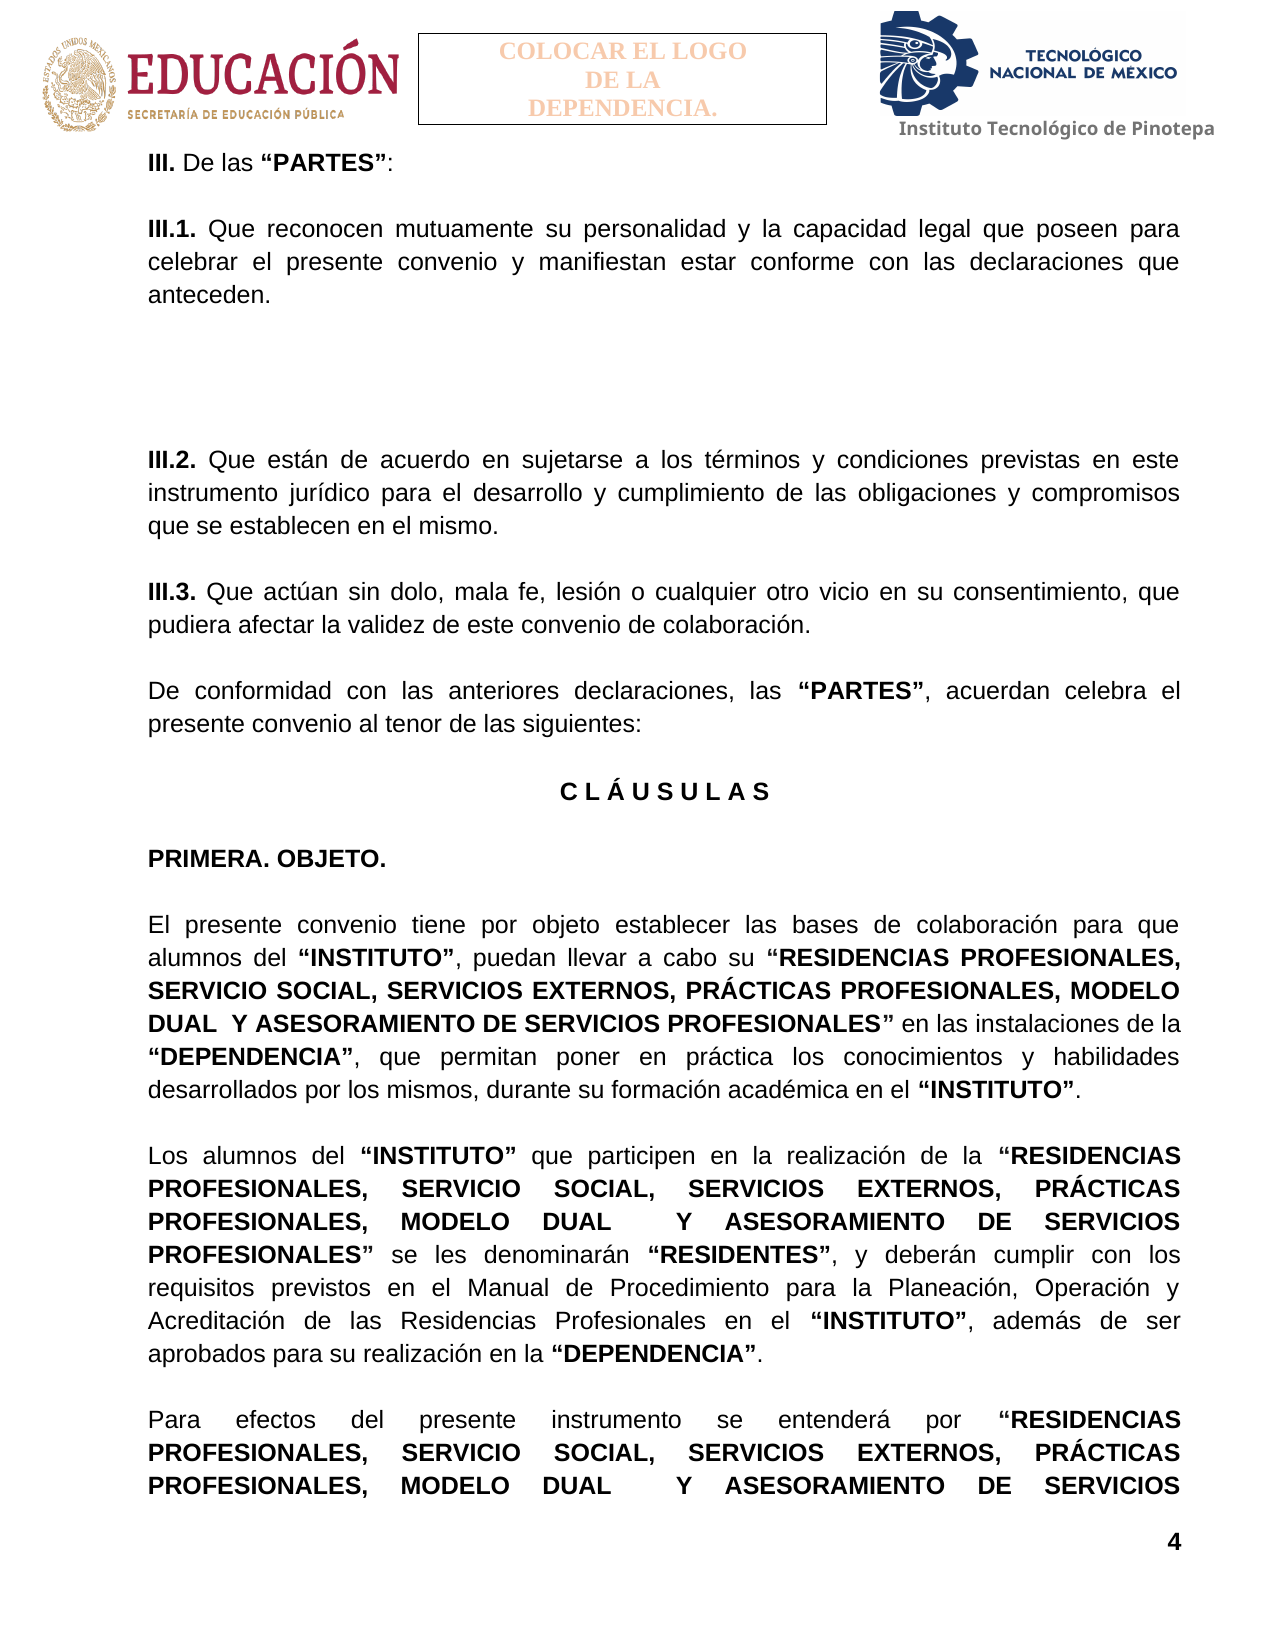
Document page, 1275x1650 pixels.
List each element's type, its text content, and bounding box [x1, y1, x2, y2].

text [148, 1405, 1181, 1500]
text De conformidad con las anteriores declaraciones, las “PARTES”, acuerdan celebra el presente convenio al tenor de las siguientes: [148, 676, 1181, 738]
text El presente convenio tiene por objeto establecer las bases de colaboración para que alumnos del “INSTITUTO”, puedan llevar a cabo su “RESIDENCIAS PROFESIONALES, SERVICIO SOCIAL, SERVICIOS EXTERNOS, PRÁCTICAS PROFESIONALES, MODELO DUAL Y ASESORAMIENTO DE SERVICIOS PROFESIONALES” en las instalaciones de la “DEPENDENCIA”, que permitan poner en práctica los conocimientos y habilidades desarrollados por los mismos, durante su formación académica en el “INSTITUTO”. [148, 910, 1181, 1104]
text III.1. Que reconocen mutuamente su personalidad y la capacidad legal que poseen para celebrar el presente convenio y manifiestan estar conforme con las declaraciones que anteceden. [148, 214, 1181, 308]
text III.3. Que actúan sin dolo, mala fe, lesión o cualquier otro vicio en su consentimiento, que pudiera afectar la validez de este convenio de colaboración. [148, 577, 1181, 639]
text PRIMERA. OBJETO. [148, 844, 1181, 872]
picture [42, 37, 398, 132]
text III. De las “PARTES”: [148, 148, 1068, 176]
text Los alumnos del “INSTITUTO” que participen en la realización de la “RESIDENCIAS PROFESIONALES, SERVICIO SOCIAL, SERVICIOS EXTERNOS, PRÁCTICAS PROFESIONALES, MODELO DUAL Y ASESORAMIENTO DE SERVICIOS PROFESIONALES” se les denominarán “RESIDENTES”, y deberán cumplir con los requisitos previstos en el Manual de Procedimiento para la Planeación, Operación y Acreditación de las Residencias Profesionales en el “INSTITUTO”, además de ser aprobados para su realización en la “DEPENDENCIA”. [148, 1141, 1181, 1368]
text C L Á U S U L A S [148, 775, 1181, 806]
text III.2. Que están de acuerdo en sujetarse a los términos y condiciones previstas en este instrumento jurídico para el desarrollo y cumplimiento de las obligaciones y compromisos que se establecen en el mismo. [148, 445, 1181, 540]
picture [879, 11, 1187, 116]
